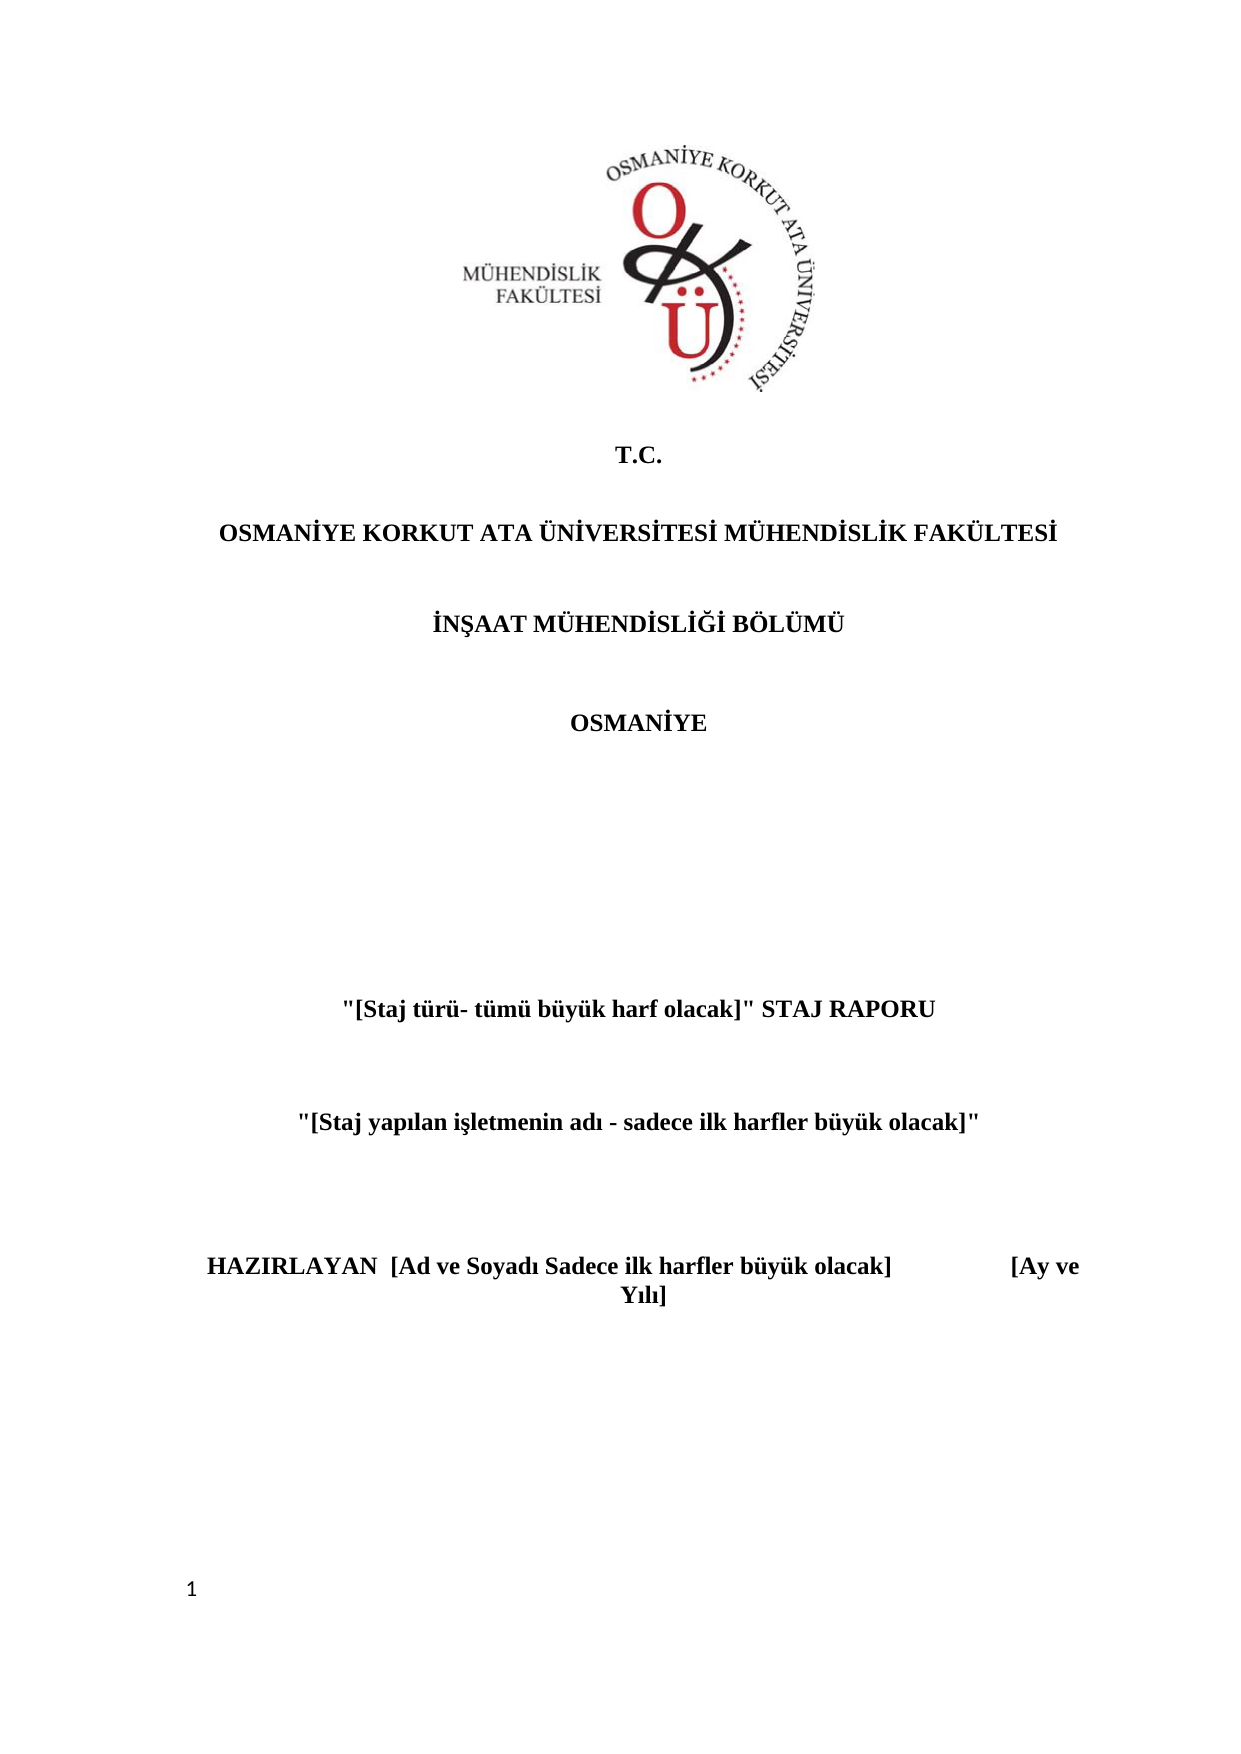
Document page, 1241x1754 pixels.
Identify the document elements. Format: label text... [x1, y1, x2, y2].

text İNŞAAT MÜHENDİSLİĞİ BÖLÜMÜ [185, 609, 1092, 638]
text "[Staj türü- tümü büyük harf olacak]" STAJ RAPORU [185, 994, 1092, 1023]
text OSMANİYE [185, 708, 1092, 737]
text T.C. [185, 440, 1092, 469]
text "[Staj yapılan işletmenin adı - sadece ilk harfler büyük olacak]" [185, 1107, 1092, 1136]
text HAZIRLAYAN [Ad ve Soyadı Sadece ilk harfler büyük olacak] [Ay ve Yılı] [185, 1251, 1101, 1308]
text OSMANİYE KORKUT ATA ÜNİVERSİTESİ MÜHENDİSLİK FAKÜLTESİ [185, 518, 1092, 547]
picture [462, 145, 815, 392]
